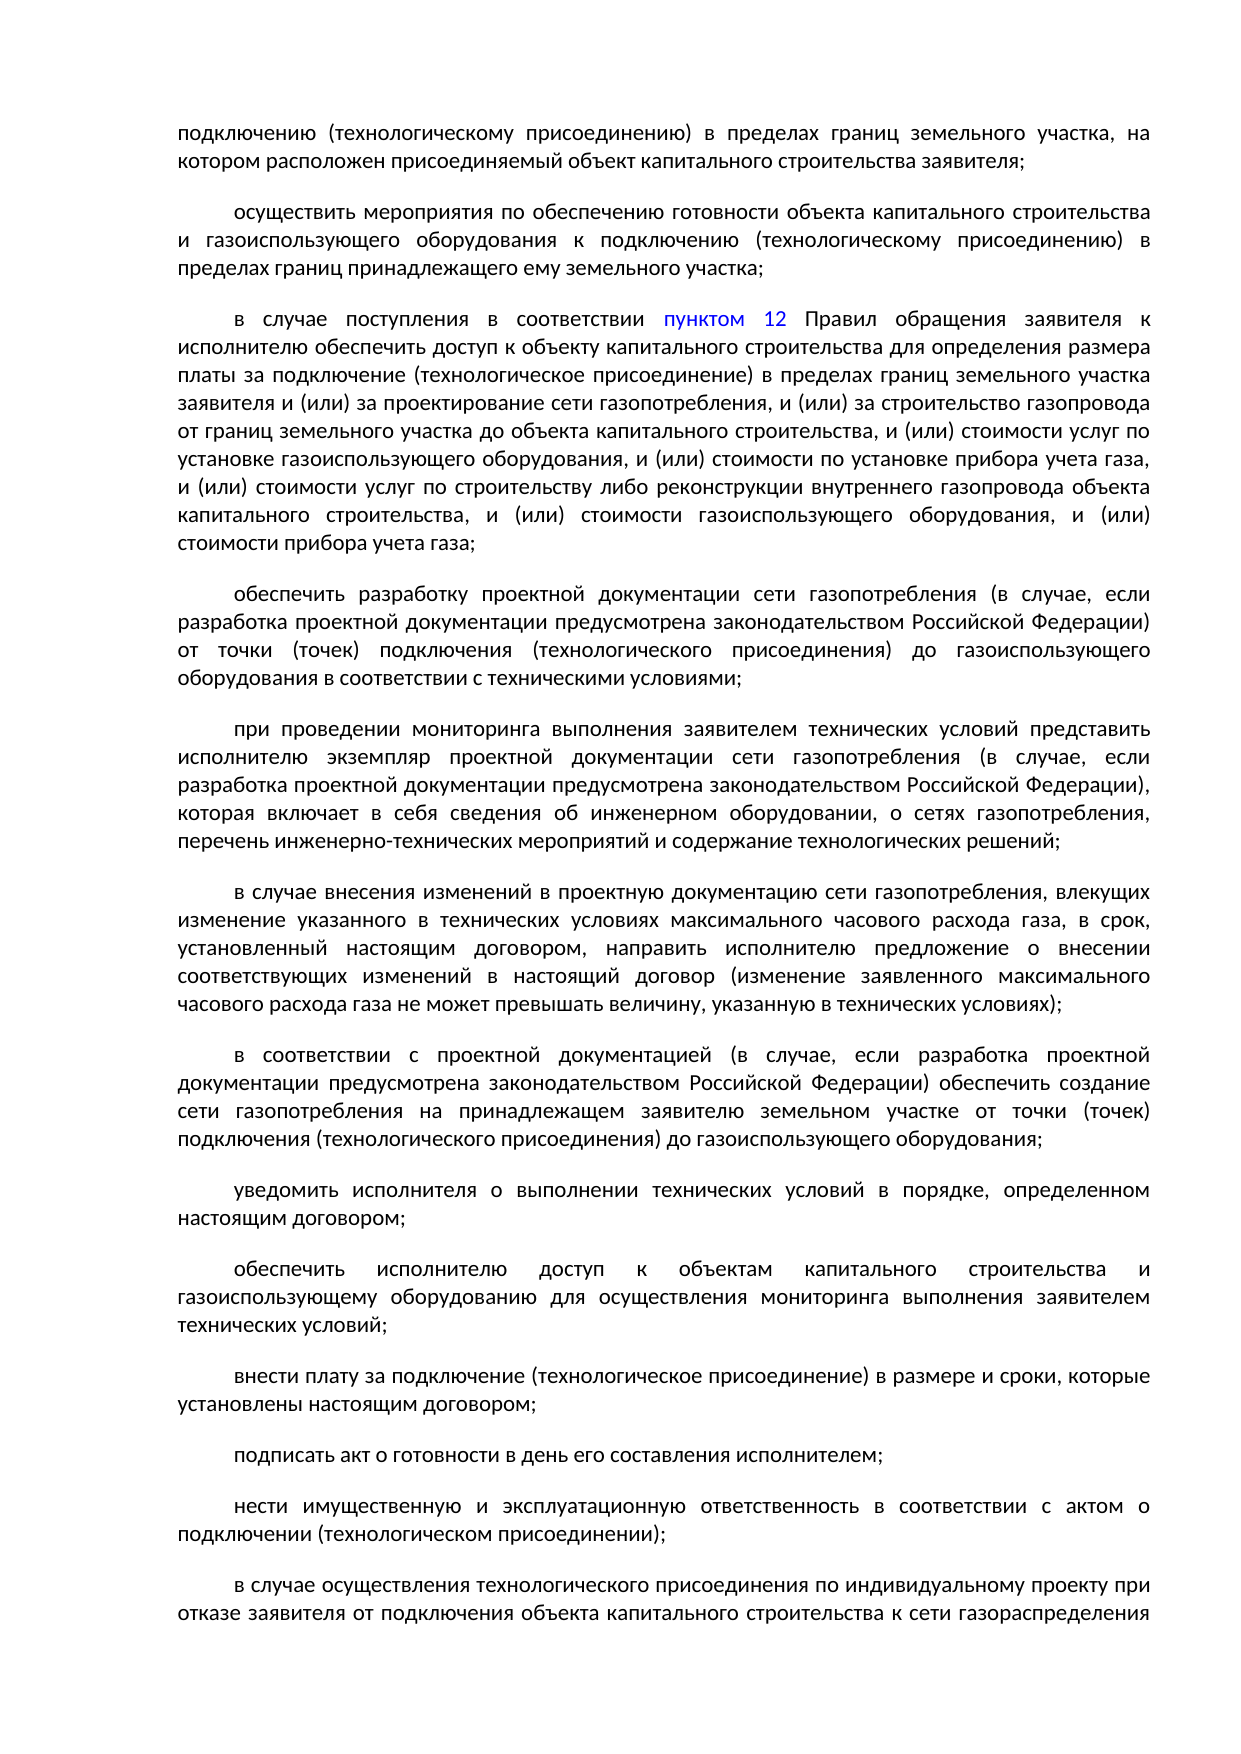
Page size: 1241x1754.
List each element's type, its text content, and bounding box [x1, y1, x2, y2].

text уведомить исполнителя о выполнении технических условий в порядке, определенном настоящим договором; [177, 1175, 1152, 1231]
text осуществить мероприятия по обеспечению готовности объекта капитального строительства и газоиспользующего оборудования к подключению (технологическому присоединению) в пределах границ принадлежащего ему земельного участка; [177, 197, 1152, 281]
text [177, 1570, 1152, 1626]
text подписать акт о готовности в день его составления исполнителем; [177, 1440, 1152, 1468]
text нести имущественную и эксплуатационную ответственность в соответствии с актом о подключении (технологическом присоединении); [177, 1491, 1152, 1547]
text обеспечить разработку проектной документации сети газопотребления (в случае, если разработка проектной документации предусмотрена законодательством Российской Федерации) от точки (точек) подключения (технологического присоединения) до газоиспользующего оборудования в соответствии с техническими условиями; [177, 579, 1152, 691]
text в случае поступления в соответствии пунктом 12 Правил обращения заявителя к исполнителю обеспечить доступ к объекту капитального строительства для определения размера платы за подключение (технологическое присоединение) в пределах границ земельного участка заявителя и (или) за проектирование сети газопотребления, и (или) за строительство газопровода от границ земельного участка до объекта капитального строительства, и (или) стоимости услуг по установке газоиспользующего оборудования, и (или) стоимости по установке прибора учета газа, и (или) стоимости услуг по строительству либо реконструкции внутреннего газопровода объекта капитального строительства, и (или) стоимости газоиспользующего оборудования, и (или) стоимости прибора учета газа; [177, 304, 1152, 556]
text в случае внесения изменений в проектную документацию сети газопотребления, влекущих изменение указанного в технических условиях максимального часового расхода газа, в срок, установленный настоящим договором, направить исполнителю предложение о внесении соответствующих изменений в настоящий договор (изменение заявленного максимального часового расхода газа не может превышать величину, указанную в технических условиях); [177, 877, 1152, 1017]
text при проведении мониторинга выполнения заявителем технических условий представить исполнителю экземпляр проектной документации сети газопотребления (в случае, если разработка проектной документации предусмотрена законодательством Российской Федерации), которая включает в себя сведения об инженерном оборудовании, о сетях газопотребления, перечень инженерно-технических мероприятий и содержание технологических решений; [177, 714, 1152, 854]
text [177, 118, 1152, 174]
text внести плату за подключение (технологическое присоединение) в размере и сроки, которые установлены настоящим договором; [177, 1361, 1152, 1417]
text обеспечить исполнителю доступ к объектам капитального строительства и газоиспользующему оборудованию для осуществления мониторинга выполнения заявителем технических условий; [177, 1254, 1152, 1338]
text в соответствии с проектной документацией (в случае, если разработка проектной документации предусмотрена законодательством Российской Федерации) обеспечить создание сети газопотребления на принадлежащем заявителю земельном участке от точки (точек) подключения (технологического присоединения) до газоиспользующего оборудования; [177, 1040, 1152, 1152]
